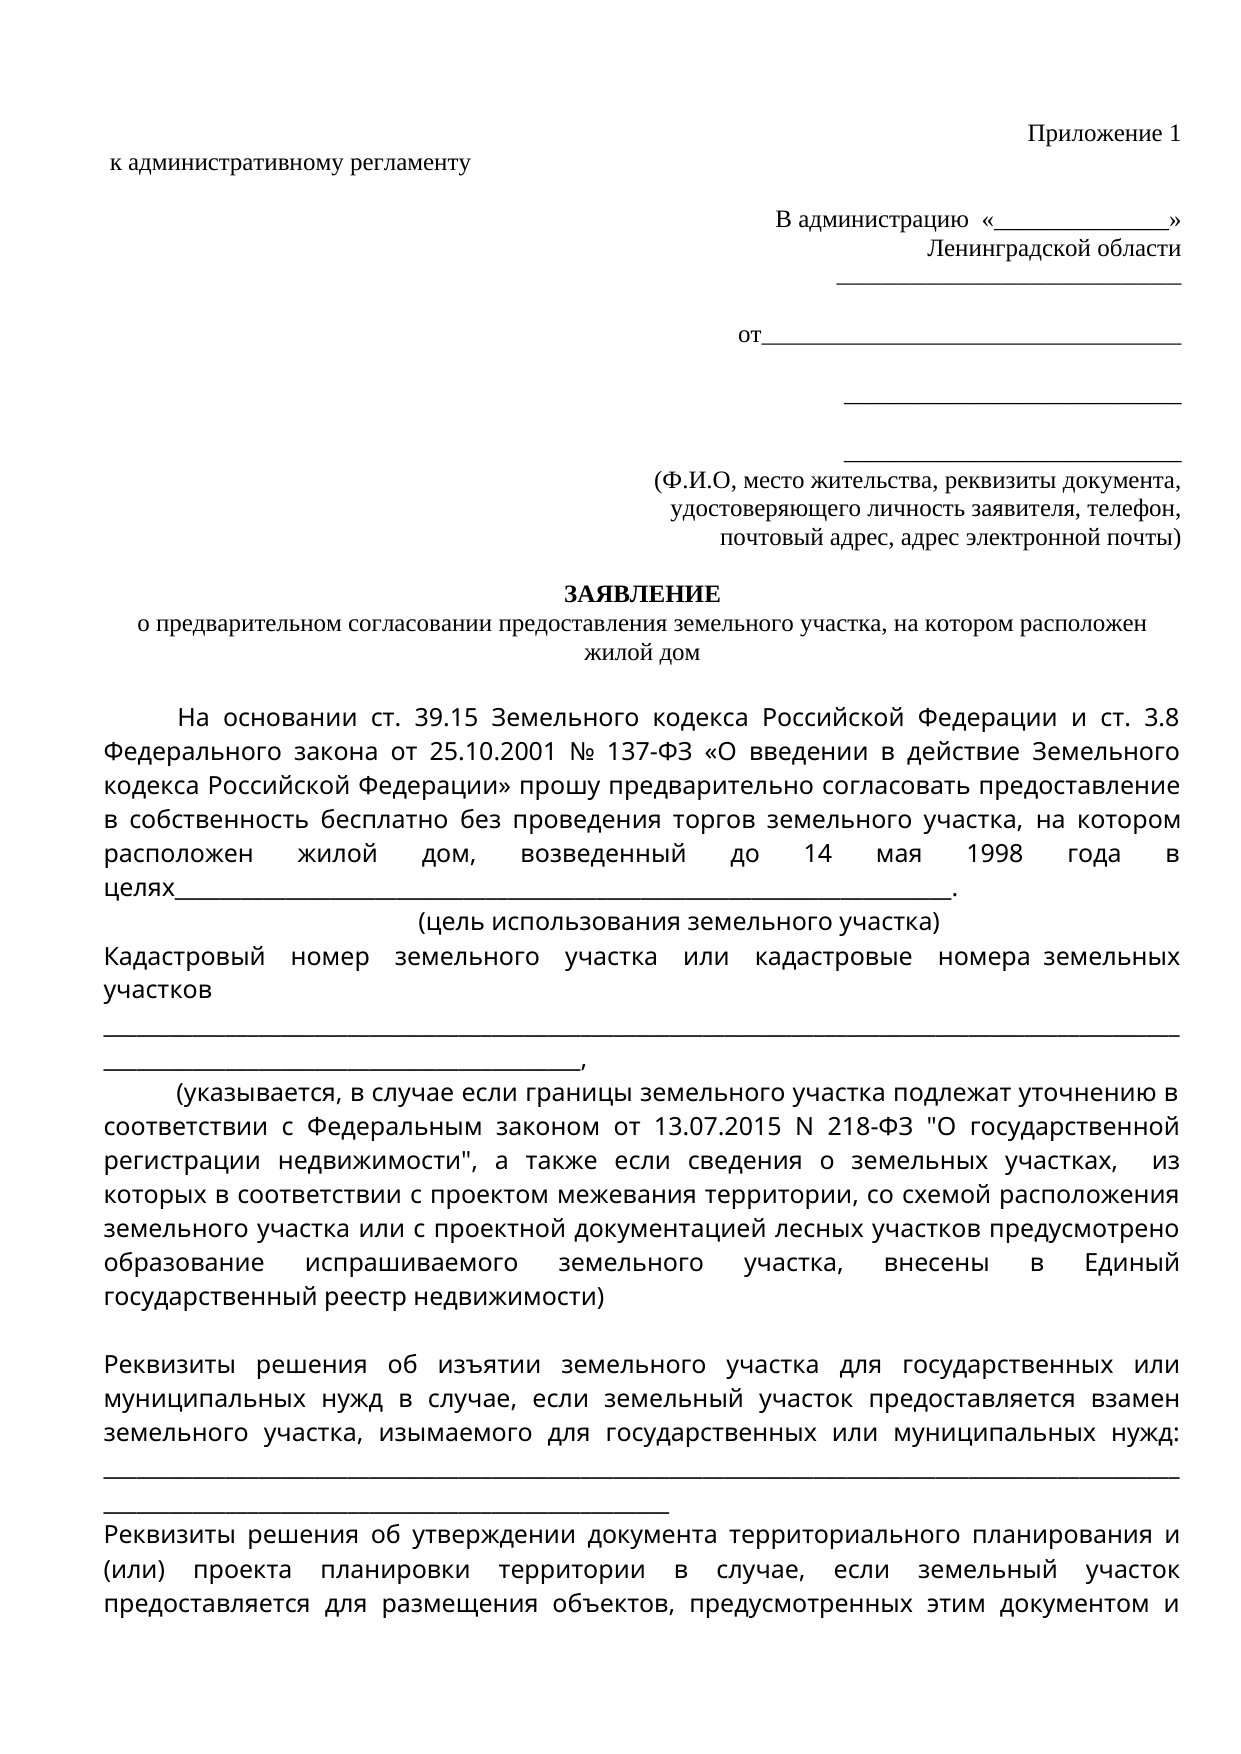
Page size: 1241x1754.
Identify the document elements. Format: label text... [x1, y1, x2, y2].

text _______________________ [103, 262, 1181, 290]
text ЗАЯВЛЕНИЕ [103, 579, 1181, 608]
text На основании ст. 39.15 Земельного кодекса Российской Федерации и ст. 3.8 Федерального закона от 25.10.2001 № 137-ФЗ «О введении в действие Земельного кодекса Российской Федерации» прошу предварительно согласовать предоставление в собственность бесплатно без проведения торгов земельного участка, на котором расположен жилой дом, возведенный до 14 мая 1998 года в целях______________________________________________________________________. [103, 700, 1181, 904]
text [103, 1517, 1181, 1619]
text ___________________________ [103, 378, 1181, 407]
text В администрацию «______________» [103, 204, 1181, 233]
text Кадастровый номер земельного участка или кадастровые номера земельных участков ____________________________________________________________________________________________________________________________________________, [103, 938, 1181, 1074]
text о предварительном согласовании предоставления земельного участка, на котором расположен жилой дом [103, 608, 1181, 666]
text Приложение 1 [103, 118, 1181, 147]
text ___________________________ [103, 436, 1181, 465]
text (цель использования земельного участка) [103, 904, 1181, 938]
text от____________________________ [103, 319, 1181, 350]
text Реквизиты решения об изъятии земельного участка для государственных или муниципальных нужд в случае, если земельный участок предоставляется взамен земельного участка, изымаемого для государственных или муниципальных нужд: ____________________________________________________________________________________________________________________________________________________ [103, 1347, 1181, 1517]
text (указывается, в случае если границы земельного участка подлежат уточнению в соответствии с Федеральным законом от 13.07.2015 N 218-ФЗ "О государственной регистрации недвижимости", а также если сведения о земельных участках, из которых в соответствии с проектом межевания территории, со схемой расположения земельного участка или с проектной документацией лесных участков предусмотрено образование испрашиваемого земельного участка, внесены в Единый государственный реестр недвижимости) [103, 1074, 1181, 1313]
text удостоверяющего личность заявителя, телефон, [103, 493, 1181, 522]
text Ленинградской области [103, 233, 1181, 262]
text (Ф.И.О, место жительства, реквизиты документа, [103, 465, 1181, 493]
text почтовый адрес, адрес электронной почты) [103, 522, 1181, 551]
text к административному регламенту [103, 147, 1181, 176]
